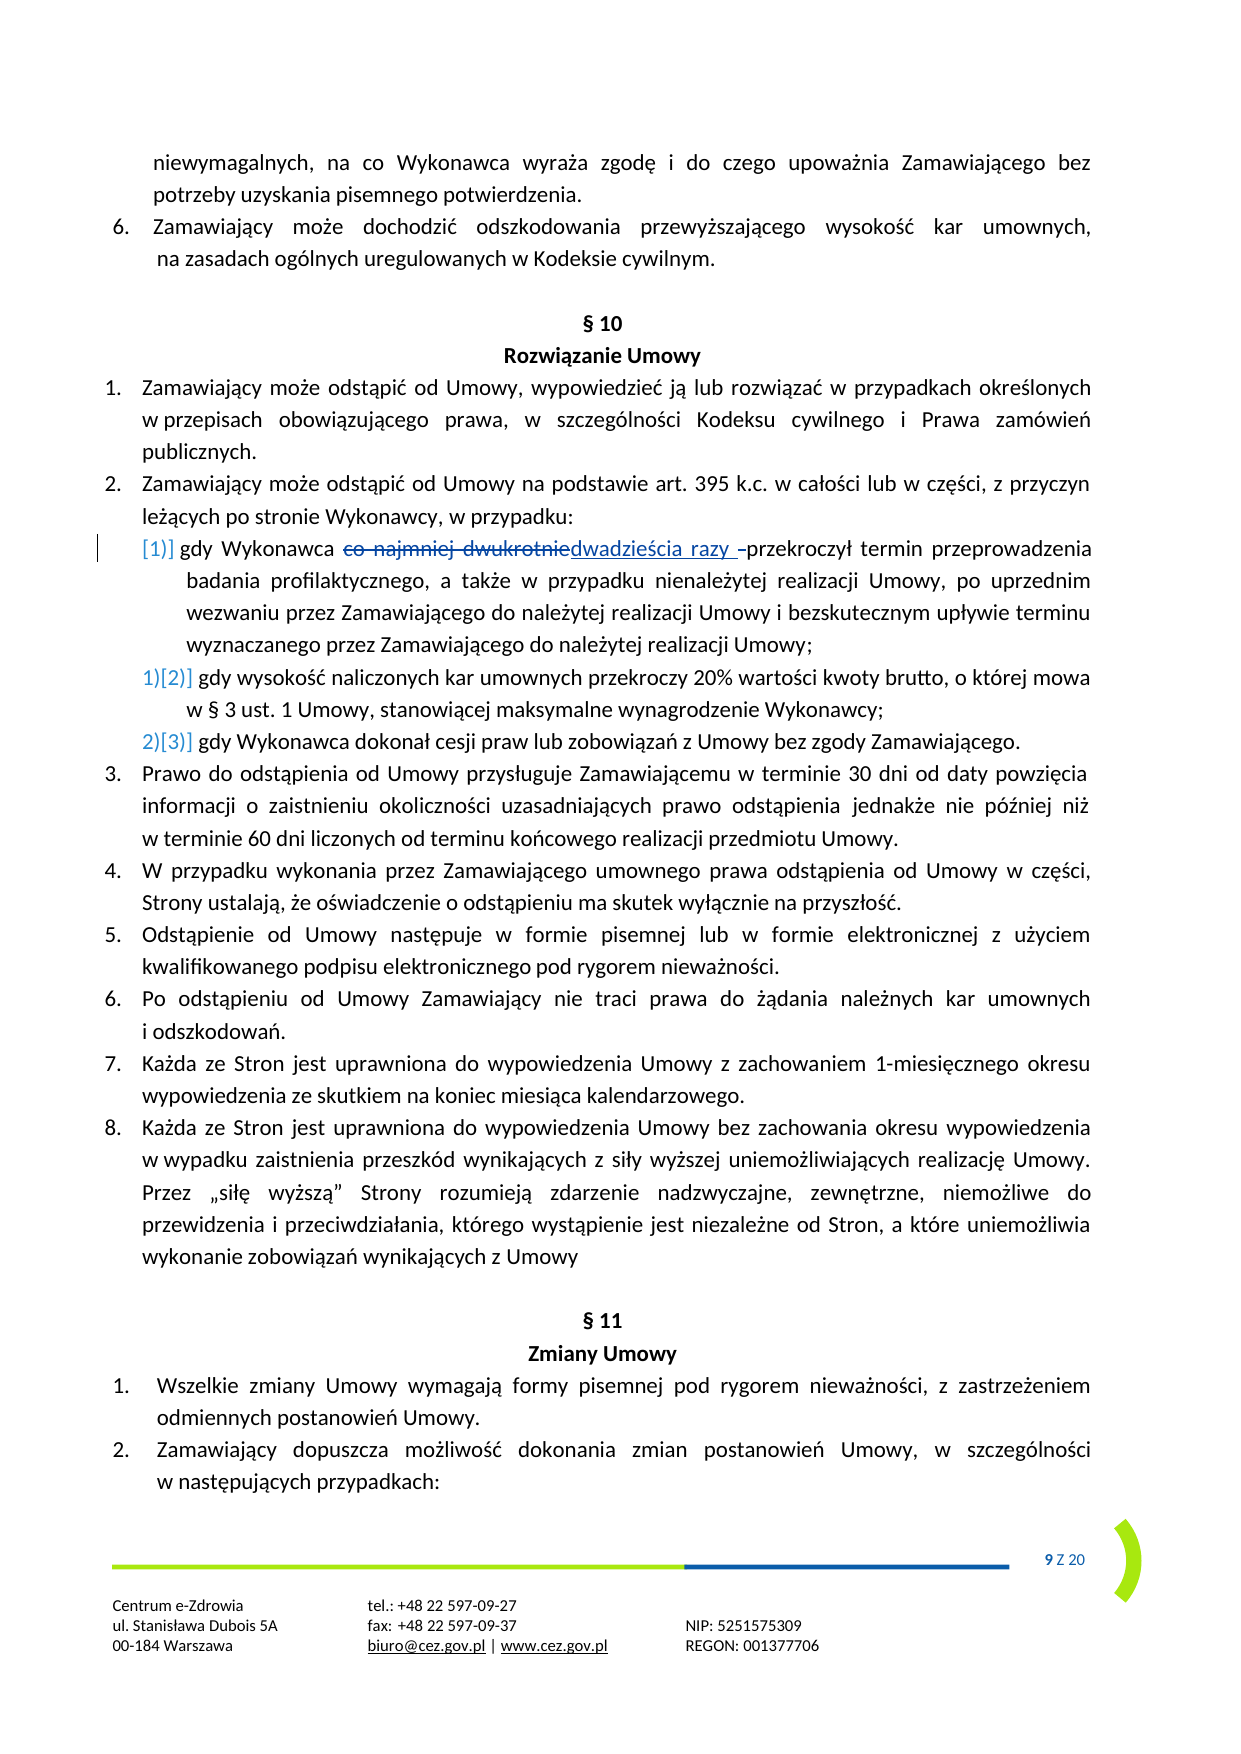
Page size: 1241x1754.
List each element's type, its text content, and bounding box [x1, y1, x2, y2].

list Każda ze Stron jest uprawniona do wypowiedzenia Umowy z zachowaniem 1-miesięcznego okresu wypowiedzenia ze skutkiem na koniec miesiąca kalendarzowego. [104, 1049, 1092, 1109]
list W przypadku wykonania przez Zamawiającego umownego prawa odstąpienia od Umowy w części, Strony ustalają, że oświadczenie o odstąpieniu ma skutek wyłącznie na przyszłość. [104, 856, 1092, 916]
list gdy Wykonawca przekroczył termin przeprowadzenia badania profilaktycznego, a także w przypadku nienależytej realizacji Umowy, po uprzednim wezwaniu przez Zamawiającego do należytej realizacji Umowy i bezskutecznym upływie terminu wyznaczanego przez Zamawiającego do należytej realizacji Umowy; [142, 534, 1092, 658]
text Rozwiązanie Umowy [112, 341, 1092, 369]
list Zamawiający może odstąpić od Umowy, wypowiedzieć ją lub rozwiązać w przypadkach określonych w przepisach obowiązującego prawa, w szczególności Kodeksu cywilnego i Prawa zamówień publicznych. [104, 373, 1092, 465]
list Odstąpienie od Umowy następuje w formie pisemnej lub w formie elektronicznej z użyciem kwalifikowanego podpisu elektronicznego pod rygorem nieważności. [104, 920, 1092, 980]
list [112, 148, 1092, 208]
list Prawo do odstąpienia od Umowy przysługuje Zamawiającemu w terminie 30 dni od daty powzięcia informacji o zaistnieniu okoliczności uzasadniających prawo odstąpienia jednakże nie później niż w terminie 60 dni liczonych od terminu końcowego realizacji przedmiotu Umowy. [104, 759, 1089, 852]
list Wszelkie zmiany Umowy wymagają formy pisemnej pod rygorem nieważności, z zastrzeżeniem odmiennych postanowień Umowy. [112, 1371, 1092, 1431]
text § 10 [112, 309, 1092, 337]
list Zamawiający może dochodzić odszkodowania przewyższającego wysokość kar umownych, na zasadach ogólnych uregulowanych w Kodeksie cywilnym. [112, 212, 1092, 272]
list gdy wysokość naliczonych kar umownych przekroczy 20% wartości kwoty brutto, o której mowa w § 3 ust. 1 Umowy, stanowiącej maksymalne wynagrodzenie Wykonawcy; [142, 663, 1092, 723]
text Zmiany Umowy [112, 1339, 1092, 1367]
text § 11 [112, 1306, 1092, 1334]
list Zamawiający dopuszcza możliwość dokonania zmian postanowień Umowy, w szczególności w następujących przypadkach: [112, 1435, 1092, 1495]
list gdy Wykonawca dokonał cesji praw lub zobowiązań z Umowy bez zgody Zamawiającego. [142, 727, 1092, 755]
list Po odstąpieniu od Umowy Zamawiający nie traci prawa do żądania należnych kar umownych i odszkodowań. [104, 984, 1092, 1045]
list Każda ze Stron jest uprawniona do wypowiedzenia Umowy bez zachowania okresu wypowiedzenia w wypadku zaistnienia przeszkód wynikających z siły wyższej uniemożliwiających realizację Umowy. Przez „siłę wyższą” Strony rozumieją zdarzenie nadzwyczajne, zewnętrzne, niemożliwe do przewidzenia i przeciwdziałania, którego wystąpienie jest niezależne od Stron, a które uniemożliwia wykonanie zobowiązań wynikających z Umowy [104, 1113, 1092, 1270]
list Zamawiający może odstąpić od Umowy na podstawie art. 395 k.c. w całości lub w części, z przyczyn leżących po stronie Wykonawcy, w przypadku: [104, 469, 1092, 530]
